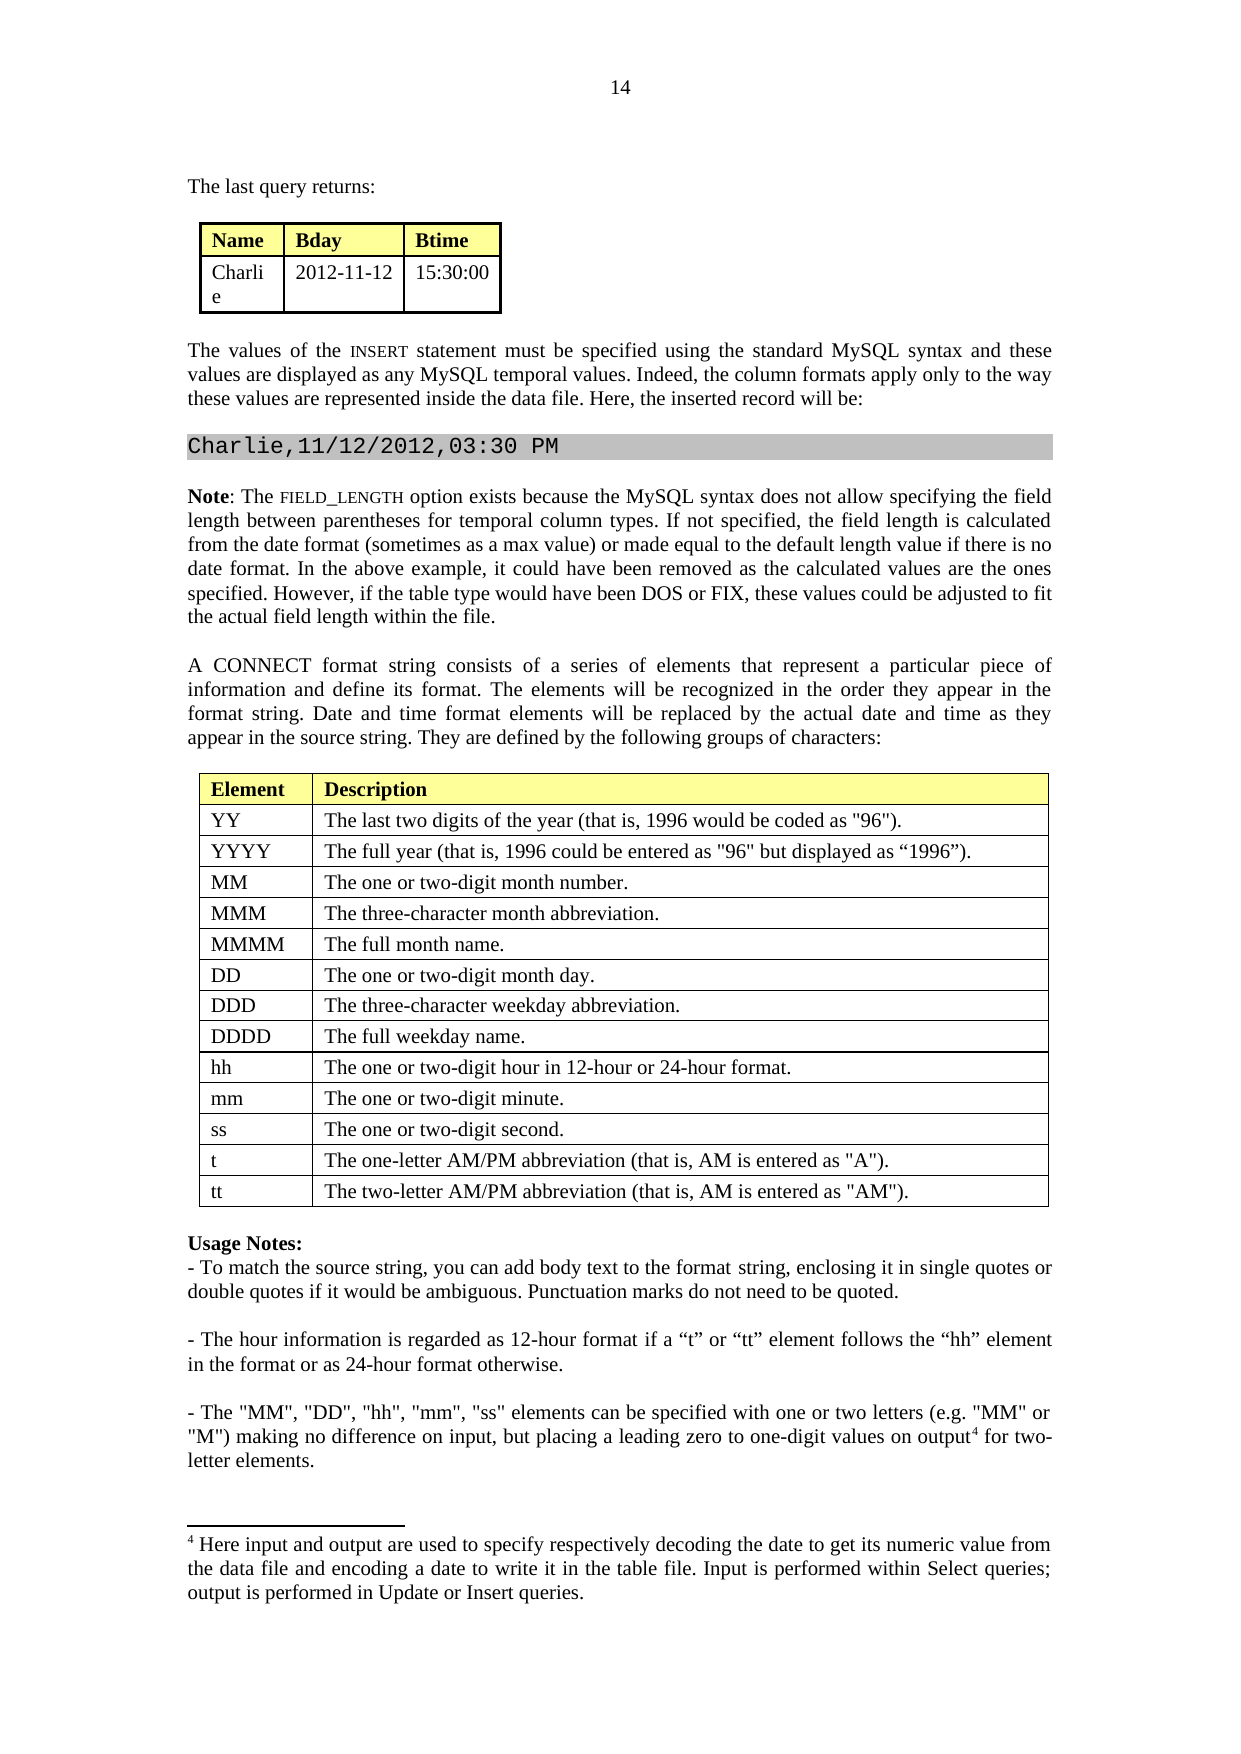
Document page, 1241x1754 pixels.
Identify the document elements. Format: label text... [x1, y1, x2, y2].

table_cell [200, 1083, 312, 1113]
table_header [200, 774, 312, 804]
text Charlie,11/12/2012,03:30 PM [187, 434, 1053, 460]
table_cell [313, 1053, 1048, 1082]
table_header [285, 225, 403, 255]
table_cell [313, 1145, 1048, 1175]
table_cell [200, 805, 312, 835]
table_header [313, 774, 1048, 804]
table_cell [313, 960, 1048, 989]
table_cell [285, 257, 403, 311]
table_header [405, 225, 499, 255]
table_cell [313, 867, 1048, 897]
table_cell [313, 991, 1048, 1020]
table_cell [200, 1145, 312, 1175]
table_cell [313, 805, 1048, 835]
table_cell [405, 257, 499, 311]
text - The hour information is regarded as 12-hour format if a “t” or “tt” element follows the “hh” element in the format or as 24-hour format otherwise. [187, 1327, 1053, 1376]
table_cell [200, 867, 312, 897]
text A CONNECT format string consists of a series of elements that represent a particular piece of information and define its format. The elements will be recognized in the order they appear in the format string. Date and time format elements will be replaced by the actual date and time as they appear in the source string. They are defined by the following groups of characters: [187, 653, 1053, 749]
text - The "MM", "DD", "hh", "mm", "ss" elements can be specified with one or two letters (e.g. "MM" or "M") making no difference on input, but placing a leading zero to one-digit values on output for two-letter elements. [187, 1399, 1053, 1472]
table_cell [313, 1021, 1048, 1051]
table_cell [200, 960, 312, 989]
text Usage Notes: [187, 1231, 1053, 1255]
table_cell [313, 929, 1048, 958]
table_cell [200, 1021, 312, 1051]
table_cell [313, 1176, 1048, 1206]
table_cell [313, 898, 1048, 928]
text The last query returns: [187, 174, 1053, 198]
text - To match the source string, you can add body text to the format string, enclosing it in single quotes or double quotes if it would be ambiguous. Punctuation marks do not need to be quoted. [187, 1255, 1053, 1303]
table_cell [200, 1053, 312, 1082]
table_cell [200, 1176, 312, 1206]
text Note: The field_length option exists because the MySQL syntax does not allow specifying the field length between parentheses for temporal column types. If not specified, the field length is calculated from the date format (sometimes as a max value) or made equal to the default length value if there is no date format. In the above example, it could have been removed as the calculated values are the ones specified. However, if the table type would have been DOS or FIX, these values could be adjusted to fit the actual field length within the file. [187, 484, 1053, 628]
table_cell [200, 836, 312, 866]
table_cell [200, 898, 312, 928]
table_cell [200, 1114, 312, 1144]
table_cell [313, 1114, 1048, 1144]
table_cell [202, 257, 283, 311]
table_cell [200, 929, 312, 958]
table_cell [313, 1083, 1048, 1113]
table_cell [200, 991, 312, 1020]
text The values of the insert statement must be specified using the standard MySQL syntax and these values are displayed as any MySQL temporal values. Indeed, the column formats apply only to the way these values are represented inside the data file. Here, the inserted record will be: [187, 338, 1053, 410]
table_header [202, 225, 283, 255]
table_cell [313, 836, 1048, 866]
